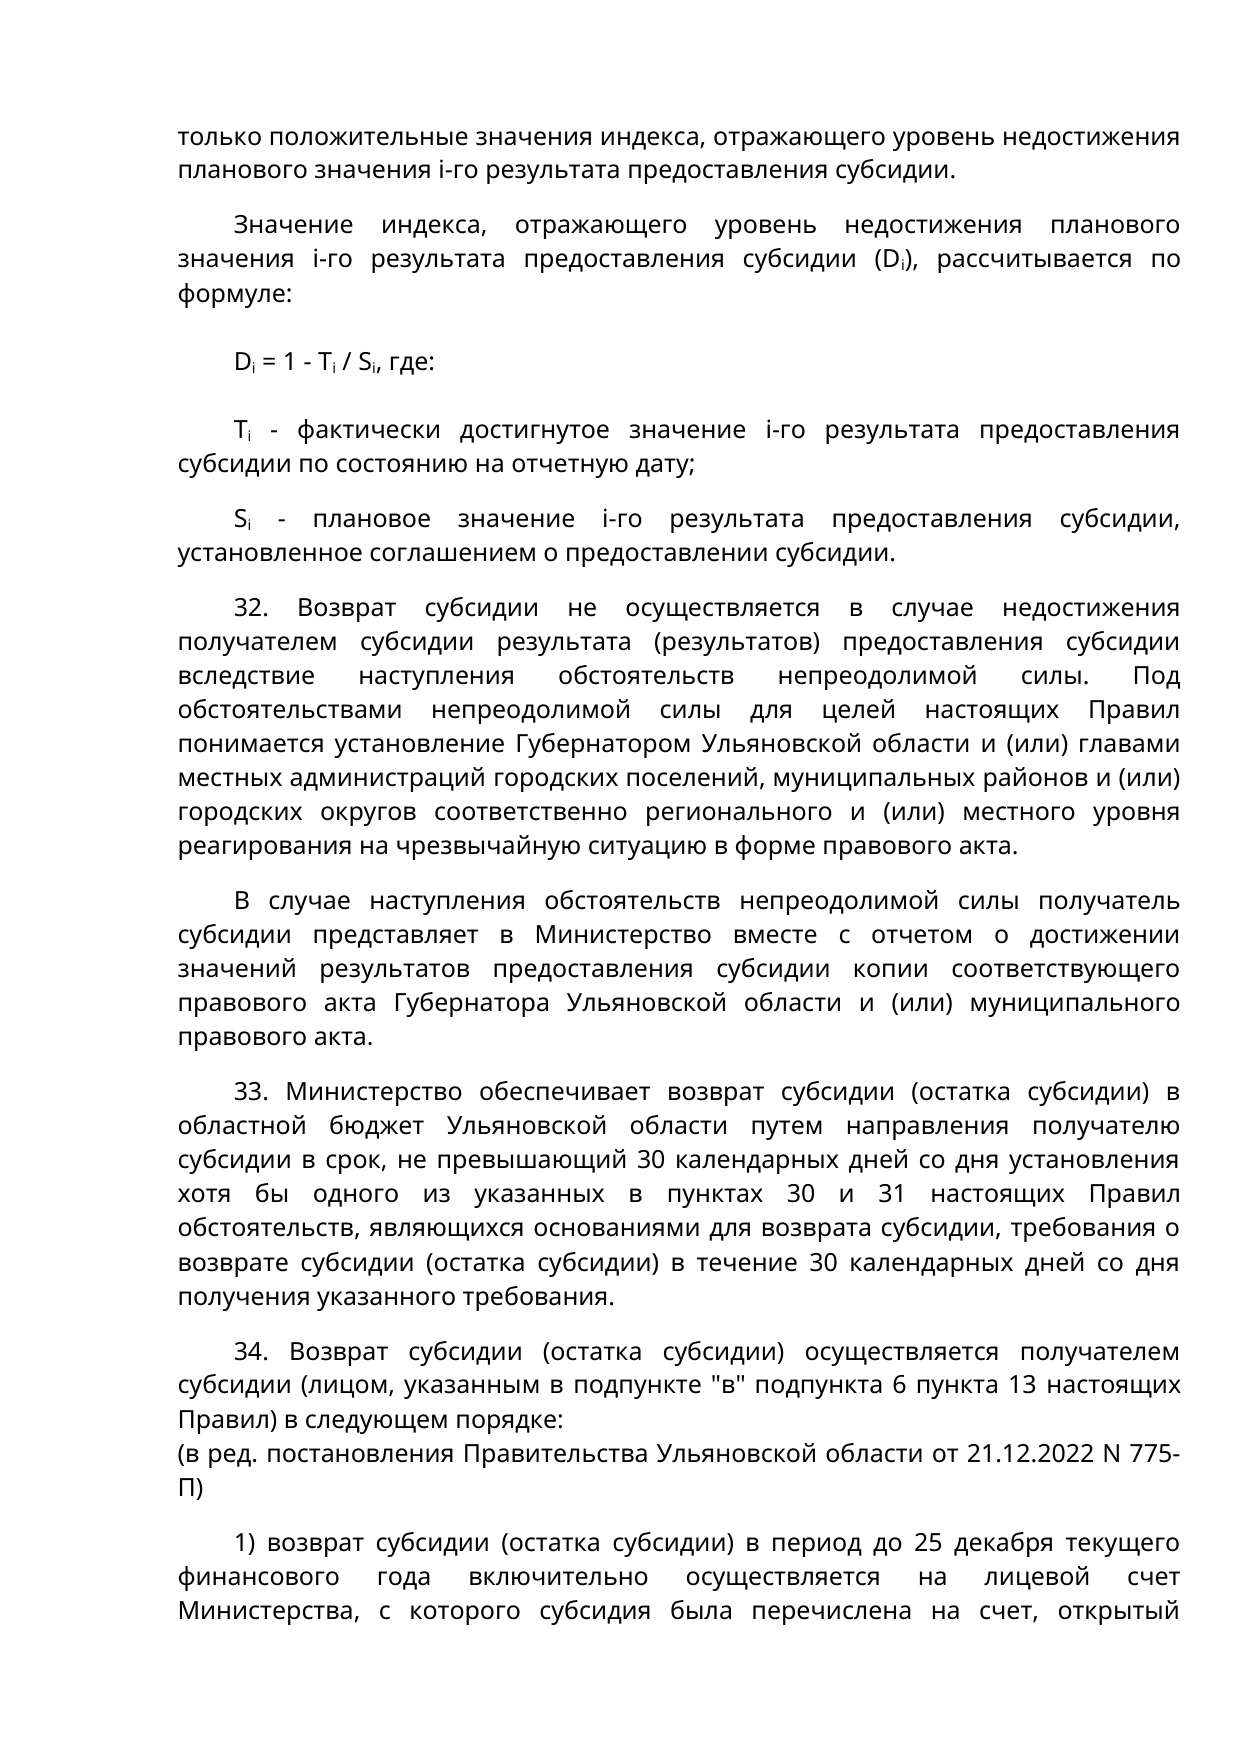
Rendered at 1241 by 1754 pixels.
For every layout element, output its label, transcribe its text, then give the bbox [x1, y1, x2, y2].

text 34. Возврат субсидии (остатка субсидии) осуществляется получателем субсидии (лицом, указанным в подпункте "в" подпункта 6 пункта 13 настоящих Правил) в следующем порядке: [177, 1333, 1181, 1435]
text 33. Министерство обеспечивает возврат субсидии (остатка субсидии) в областной бюджет Ульяновской области путем направления получателю субсидии в срок, не превышающий 30 календарных дней со дня установления хотя бы одного из указанных в пунктах 30 и 31 настоящих Правил обстоятельств, являющихся основаниями для возврата субсидии, требования о возврате субсидии (остатка субсидии) в течение 30 календарных дней со дня получения указанного требования. [177, 1074, 1181, 1312]
text Значение индекса, отражающего уровень недостижения планового значения i-го результата предоставления субсидии (Di), рассчитывается по формуле: [177, 207, 1181, 309]
text 32. Возврат субсидии не осуществляется в случае недостижения получателем субсидии результата (результатов) предоставления субсидии вследствие наступления обстоятельств непреодолимой силы. Под обстоятельствами непреодолимой силы для целей настоящих Правил понимается установление Губернатором Ульяновской области и (или) главами местных администраций городских поселений, муниципальных районов и (или) городских округов соответственно регионального и (или) местного уровня реагирования на чрезвычайную ситуацию в форме правового акта. [177, 589, 1181, 862]
text В случае наступления обстоятельств непреодолимой силы получатель субсидии представляет в Министерство вместе с отчетом о достижении значений результатов предоставления субсидии копии соответствующего правового акта Губернатора Ульяновской области и (или) муниципального правового акта. [177, 883, 1181, 1053]
text Si - плановое значение i-го результата предоставления субсидии, установленное соглашением о предоставлении субсидии. [177, 500, 1181, 568]
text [177, 118, 1181, 186]
text Тi - фактически достигнутое значение i-го результата предоставления субсидии по состоянию на отчетную дату; [177, 411, 1181, 479]
text (в ред. постановления Правительства Ульяновской области от 21.12.2022 N 775-П) [177, 1435, 1181, 1503]
text Di = 1 - Тi / Si, где: [177, 343, 1181, 377]
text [177, 1524, 1181, 1626]
